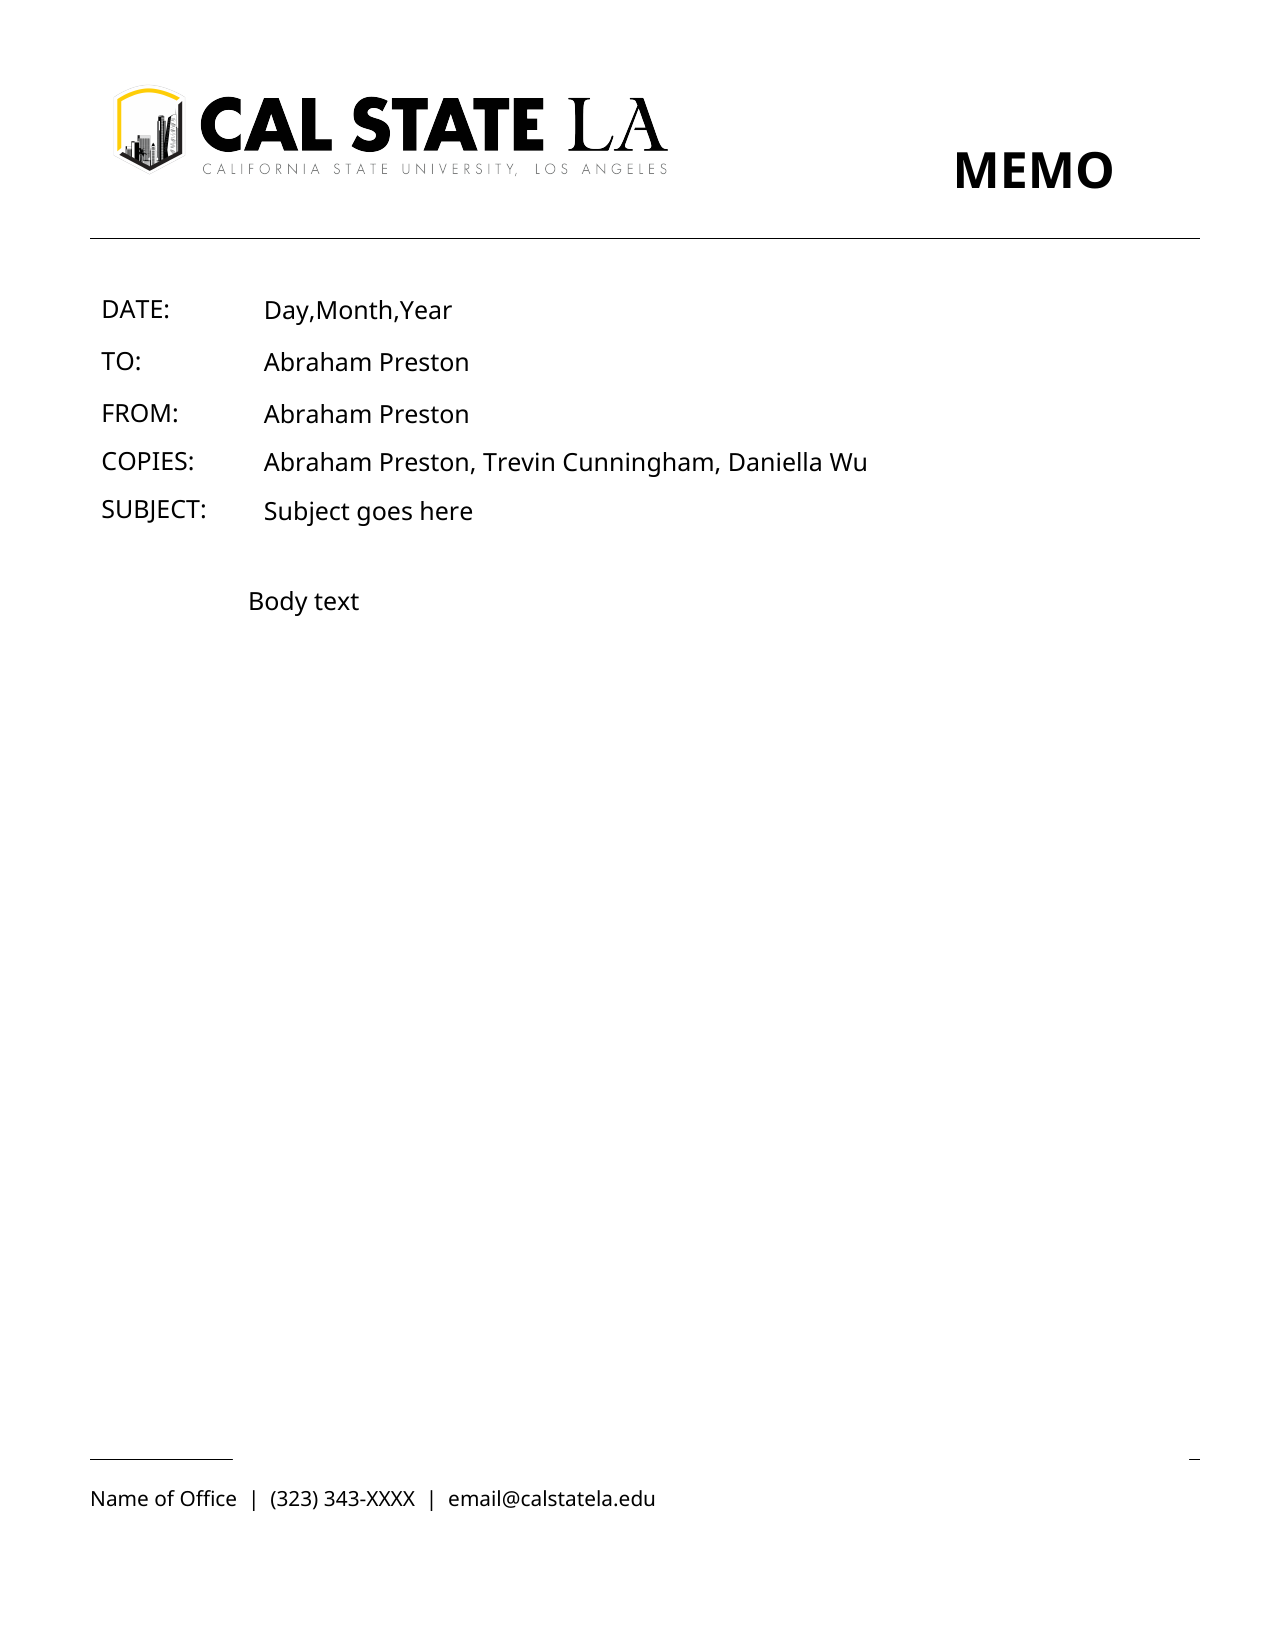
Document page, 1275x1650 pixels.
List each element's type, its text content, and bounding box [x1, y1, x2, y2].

table_cell SUBJECT: [90, 492, 221, 540]
table_cell COPIES: [90, 444, 221, 492]
table_cell TO: [90, 340, 221, 395]
picture [90, 75, 684, 189]
table_cell FROM: [90, 395, 221, 443]
table_header DATE: [90, 292, 221, 340]
